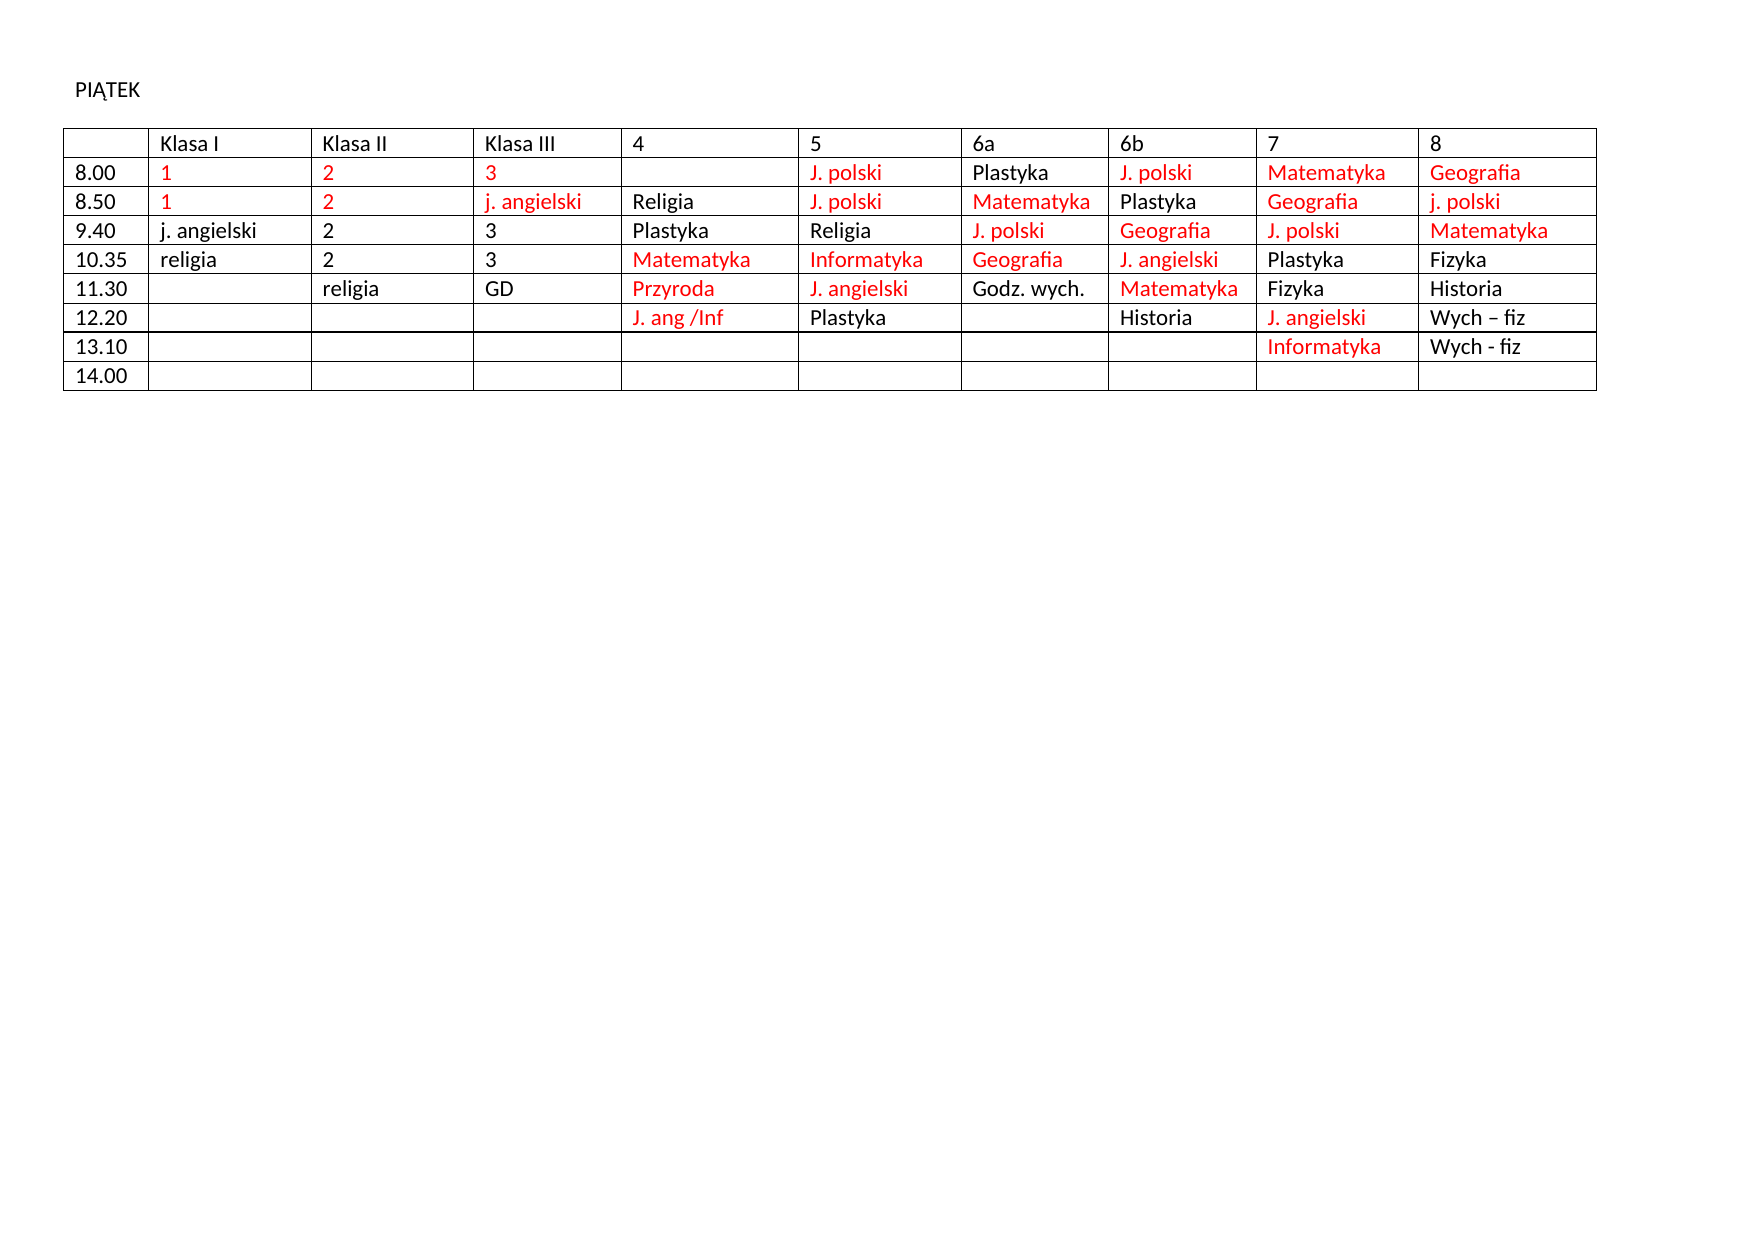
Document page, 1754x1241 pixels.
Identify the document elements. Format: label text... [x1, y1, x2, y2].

table_cell J. polski [799, 187, 961, 215]
table_cell Informatyka [799, 245, 961, 273]
table_cell J. polski [1109, 158, 1256, 186]
table_cell [312, 304, 473, 331]
table_cell [1257, 362, 1418, 389]
table_cell Plastyka [1109, 187, 1256, 215]
table_cell Historia [1419, 274, 1596, 302]
table_cell Geografia [1257, 187, 1418, 215]
table_cell [474, 333, 621, 361]
table_cell [149, 274, 311, 302]
table_cell 1 [149, 187, 311, 215]
table_cell [962, 333, 1108, 361]
table_header Klasa I [149, 129, 311, 157]
table_cell Wych - fiz [1419, 333, 1596, 361]
table_cell Fizyka [1419, 245, 1596, 273]
table_cell 8.00 [64, 158, 148, 186]
table_header Klasa II [312, 129, 473, 157]
text PIĄTEK [75, 75, 1679, 103]
table_cell 10.35 [64, 245, 148, 273]
table_cell [1109, 333, 1256, 361]
table_cell Geografia [962, 245, 1108, 273]
table_cell J. polski [1257, 216, 1418, 244]
table_cell [474, 362, 621, 389]
table_header [64, 129, 148, 157]
table_cell J. ang /Inf [622, 304, 798, 331]
table_cell [312, 362, 473, 389]
table_cell Wych – fiz [1419, 304, 1596, 331]
table_header 6b [1109, 129, 1256, 157]
table_cell 1 [149, 158, 311, 186]
table_header 8 [1419, 129, 1596, 157]
table_cell 2 [312, 158, 473, 186]
table_cell 9.40 [64, 216, 148, 244]
table_cell 3 [474, 216, 621, 244]
table_cell [799, 362, 961, 389]
table_cell Religia [622, 187, 798, 215]
table_cell J. angielski [1257, 304, 1418, 331]
table_cell 2 [312, 187, 473, 215]
table_cell Plastyka [622, 216, 798, 244]
table_cell Przyroda [622, 274, 798, 302]
table_cell Plastyka [1257, 245, 1418, 273]
table_cell J. angielski [1109, 245, 1256, 273]
table_cell j. polski [1419, 187, 1596, 215]
table_header 6a [962, 129, 1108, 157]
table_header 5 [799, 129, 961, 157]
table_cell 2 [312, 245, 473, 273]
table_cell Informatyka [1257, 333, 1418, 361]
table_cell 3 [474, 245, 621, 273]
table_cell [474, 304, 621, 331]
table_cell Matematyka [962, 187, 1108, 215]
table_header 4 [622, 129, 798, 157]
table_cell Geografia [1419, 158, 1596, 186]
table_cell 13.10 [64, 333, 148, 361]
table_cell GD [474, 274, 621, 302]
table_header Klasa III [474, 129, 621, 157]
table_cell [962, 304, 1108, 331]
table_cell Matematyka [1257, 158, 1418, 186]
table_cell Plastyka [962, 158, 1108, 186]
table_cell [1419, 362, 1596, 389]
table_cell [799, 333, 961, 361]
table_cell 14.00 [64, 362, 148, 389]
table_cell j. angielski [149, 216, 311, 244]
table_cell 8.50 [64, 187, 148, 215]
table_cell J. polski [799, 158, 961, 186]
table_cell [622, 158, 798, 186]
table_cell [312, 333, 473, 361]
table_cell [622, 333, 798, 361]
table_cell [622, 362, 798, 389]
table_cell J. polski [962, 216, 1108, 244]
table_cell Matematyka [1109, 274, 1256, 302]
table_cell 2 [312, 216, 473, 244]
table_cell Godz. wych. [962, 274, 1108, 302]
table_cell [1109, 362, 1256, 389]
table_header 7 [1257, 129, 1418, 157]
table_cell Plastyka [799, 304, 961, 331]
table_cell 11.30 [64, 274, 148, 302]
table_cell religia [312, 274, 473, 302]
table_cell religia [149, 245, 311, 273]
table_cell Historia [1109, 304, 1256, 331]
table_cell Matematyka [1419, 216, 1596, 244]
table_cell J. angielski [799, 274, 961, 302]
table_cell [962, 362, 1108, 389]
table_cell [149, 333, 311, 361]
table_cell Matematyka [622, 245, 798, 273]
table_cell j. angielski [474, 187, 621, 215]
table_cell [149, 304, 311, 331]
table_cell 3 [474, 158, 621, 186]
table_cell 12.20 [64, 304, 148, 331]
table_cell Religia [799, 216, 961, 244]
table_cell [149, 362, 311, 389]
table_cell Geografia [1109, 216, 1256, 244]
table_cell Fizyka [1257, 274, 1418, 302]
